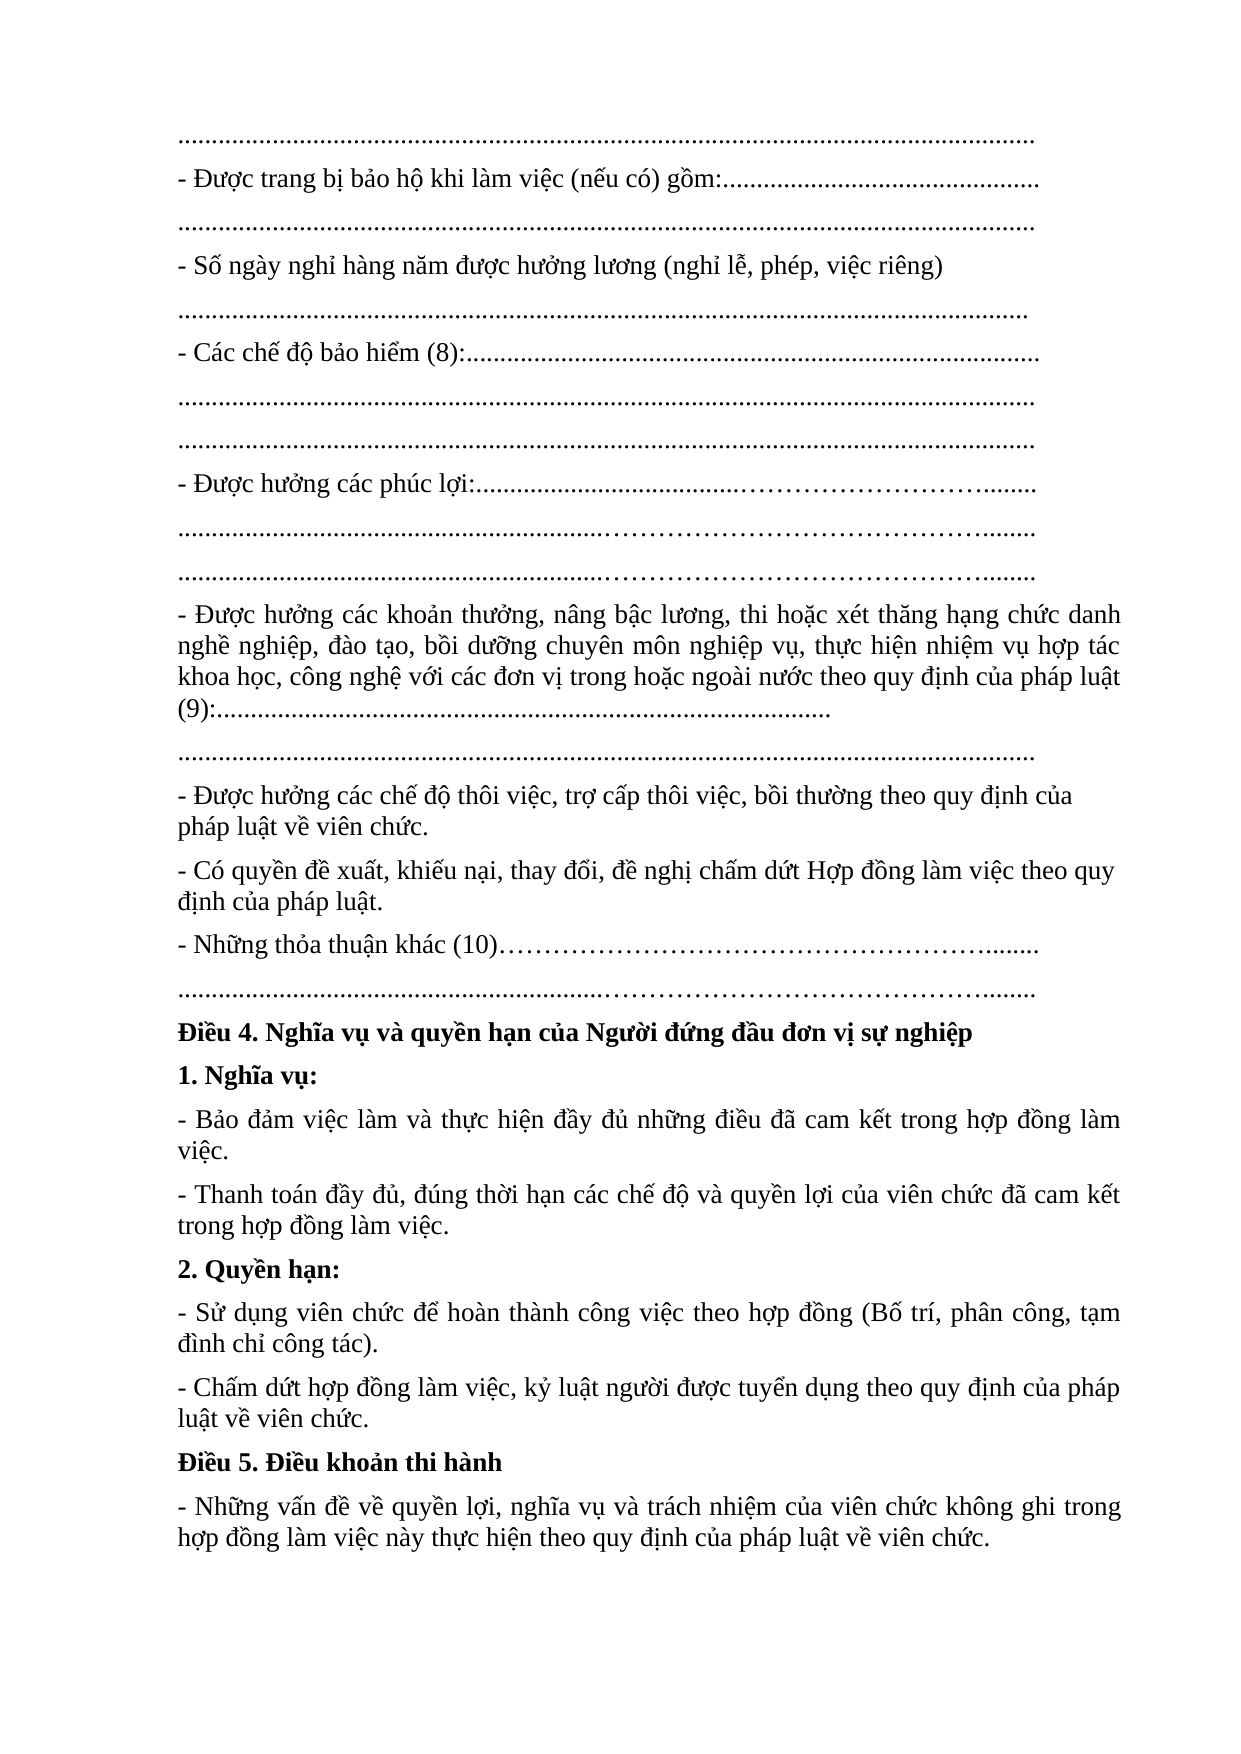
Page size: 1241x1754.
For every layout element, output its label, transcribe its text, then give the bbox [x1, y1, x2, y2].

text - Sử dụng viên chức để hoàn thành công việc theo hợp đồng (Bố trí, phân công, tạm đình chỉ công tác). [177, 1296, 1122, 1359]
text - Có quyền đề xuất, khiếu nại, thay đổi, đề nghị chấm dứt Hợp đồng làm việc theo quy định của pháp luật. [177, 854, 1122, 916]
text - Các chế độ bảo hiểm (8):..................................................................................... [177, 336, 1122, 367]
text ...............................................................……………………………………........ [177, 972, 1122, 1003]
text .............................................................................................................................. [177, 293, 1122, 324]
text - Thanh toán đầy đủ, đúng thời hạn các chế độ và quyền lợi của viên chức đã cam kết trong hợp đồng làm việc. [177, 1178, 1122, 1240]
text - Số ngày nghỉ hàng năm được hưởng lương (nghỉ lễ, phép, việc riêng) [177, 249, 1122, 280]
text - Được hưởng các khoản thưởng, nâng bậc lương, thi hoặc xét thăng hạng chức danh nghề nghiệp, đào tạo, bồi dưỡng chuyên môn nghiệp vụ, thực hiện nhiệm vụ hợp tác khoa học, công nghệ với các đơn vị trong hoặc ngoài nước theo quy định của pháp luật (9):........................................................................................... [177, 598, 1122, 723]
text ...............................................................……………………………………........ [177, 511, 1122, 542]
text - Những thỏa thuận khác (10)………………………………………………........ [177, 928, 1122, 960]
text ............................................................................................................................... [177, 424, 1122, 455]
text Điều 5. Điều khoản thi hành [177, 1446, 1122, 1477]
text - Được hưởng các phúc lợi:.......................................………………………........ [177, 467, 1122, 498]
text ............................................................................................................................... [177, 205, 1122, 237]
text - Được hưởng các chế độ thôi việc, trợ cấp thôi việc, bồi thường theo quy định của pháp luật về viên chức. [177, 779, 1122, 841]
text ...............................................................……………………………………........ [177, 554, 1122, 586]
text 1. Nghĩa vụ: [177, 1059, 1122, 1091]
text Điều 4. Nghĩa vụ và quyền hạn của Người đứng đầu đơn vị sự nghiệp [177, 1016, 1122, 1047]
text 2. Quyền hạn: [177, 1253, 1122, 1284]
text ............................................................................................................................... [177, 380, 1122, 411]
text - Những vấn đề về quyền lợi, nghĩa vụ và trách nhiệm của viên chức không ghi trong hợp đồng làm việc này thực hiện theo quy định của pháp luật về viên chức. [177, 1489, 1122, 1552]
text ............................................................................................................................... [177, 735, 1122, 766]
text - Bảo đảm việc làm và thực hiện đầy đủ những điều đã cam kết trong hợp đồng làm việc. [177, 1103, 1122, 1165]
text - Chấm dứt hợp đồng làm việc, kỷ luật người được tuyển dụng theo quy định của pháp luật về viên chức. [177, 1371, 1122, 1433]
text ............................................................................................................................... [177, 118, 1122, 149]
text - Được trang bị bảo hộ khi làm việc (nếu có) gồm:............................................... [177, 162, 1122, 193]
